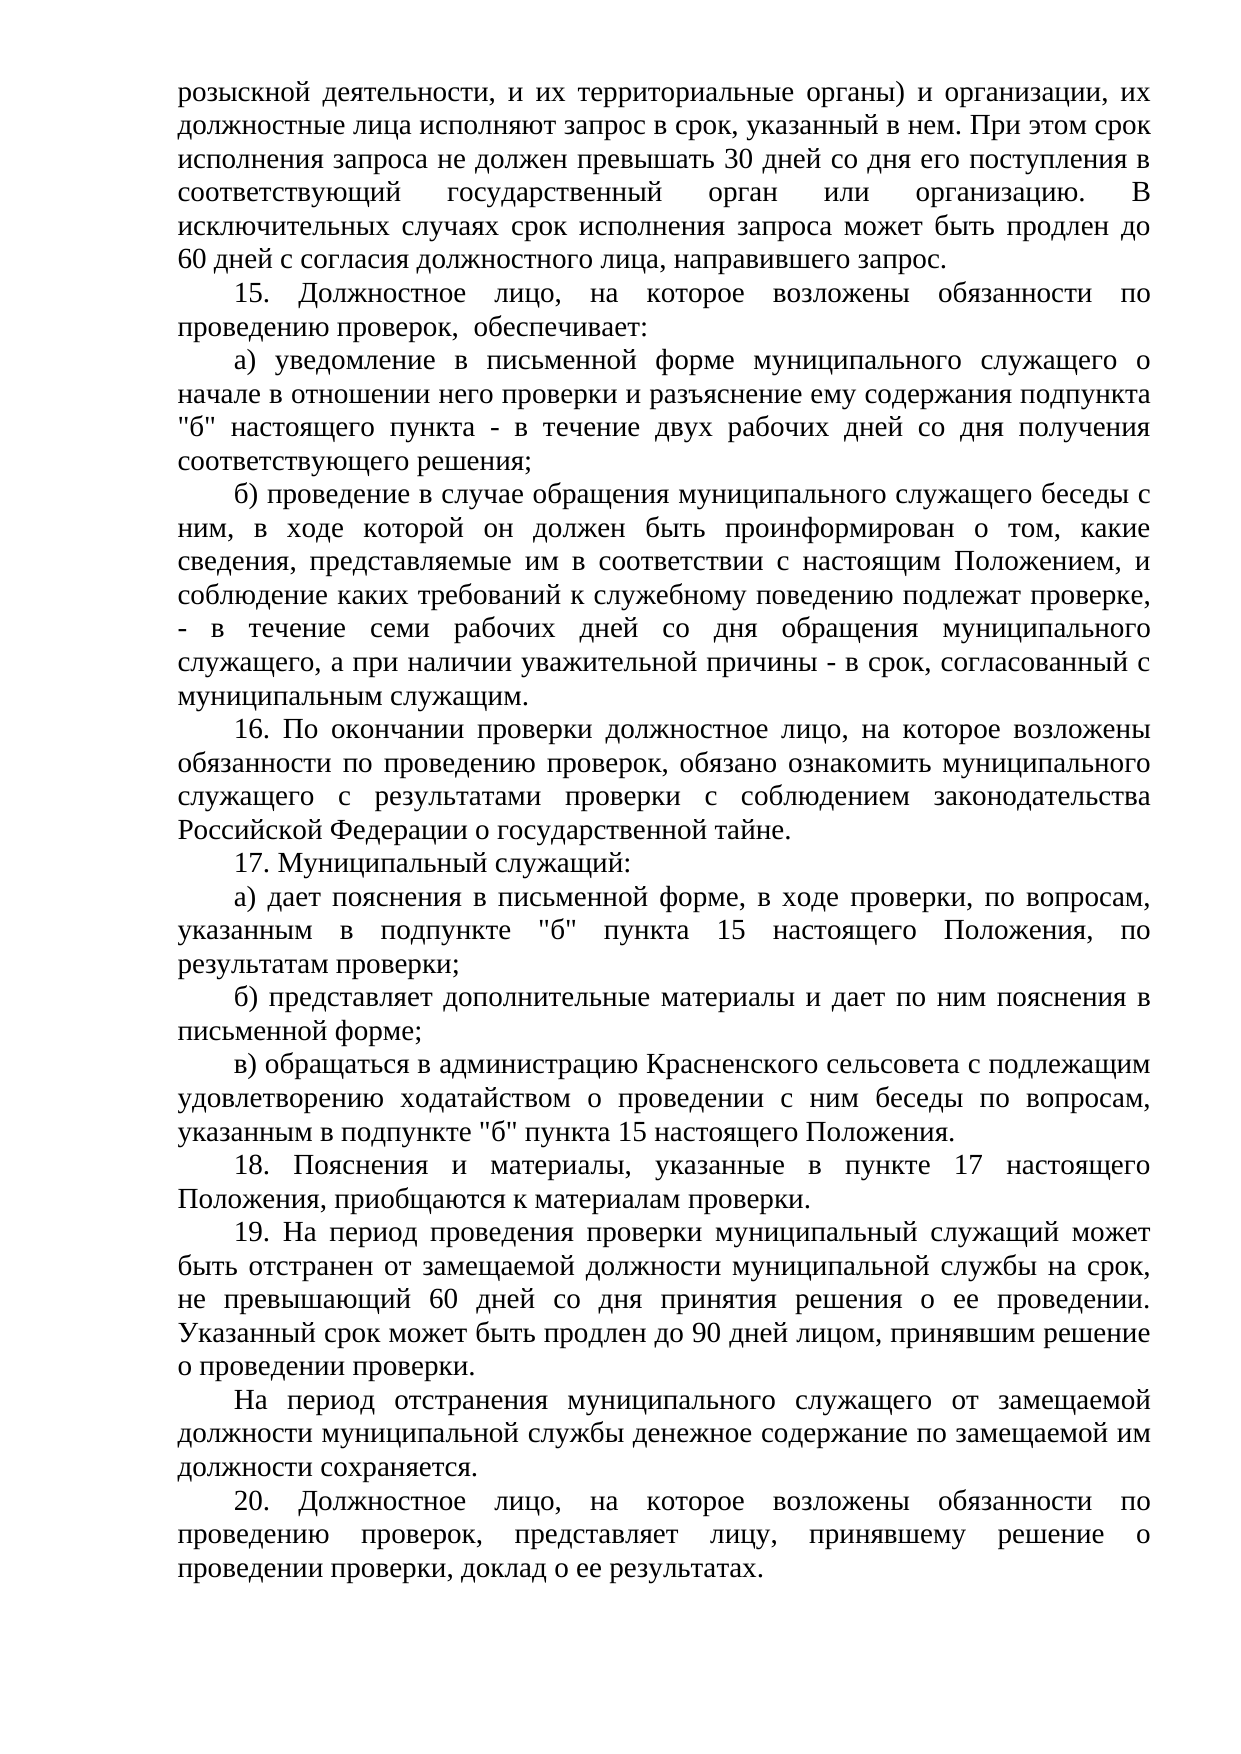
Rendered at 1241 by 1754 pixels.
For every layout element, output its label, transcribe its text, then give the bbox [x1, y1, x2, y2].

text а) дает пояснения в письменной форме, в ходе проверки, по вопросам, указанным в подпункте "б" пункта 15 настоящего Положения, по результатам проверки; [177, 879, 1152, 979]
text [177, 74, 1152, 275]
text 16. По окончании проверки должностное лицо, на которое возложены обязанности по проведению проверок, обязано ознакомить муниципального служащего с результатами проверки с соблюдением законодательства Российской Федерации о государственной тайне. [177, 711, 1152, 845]
text 15. Должностное лицо, на которое возложены обязанности по проведению проверок, обеспечивает: [177, 275, 1152, 342]
text 20. Должностное лицо, на которое возложены обязанности по проведению проверок, представляет лицу, принявшему решение о проведении проверки, доклад о ее результатах. [177, 1483, 1152, 1583]
text б) проведение в случае обращения муниципального служащего беседы с ним, в ходе которой он должен быть проинформирован о том, какие сведения, представляемые им в соответствии с настоящим Положением, и соблюдение каких требований к служебному поведению подлежат проверке, - в течение семи рабочих дней со дня обращения муниципального служащего, а при наличии уважительной причины - в срок, согласованный с муниципальным служащим. [177, 476, 1152, 711]
text На период отстранения муниципального служащего от замещаемой должности муниципальной службы денежное содержание по замещаемой им должности сохраняется. [177, 1382, 1152, 1483]
text 17. Муниципальный служащий: [177, 845, 1152, 879]
text 18. Пояснения и материалы, указанные в пункте 17 настоящего Положения, приобщаются к материалам проверки. [177, 1147, 1152, 1214]
text б) представляет дополнительные материалы и дает по ним пояснения в письменной форме; [177, 979, 1152, 1047]
text 19. На период проведения проверки муниципальный служащий может быть отстранен от замещаемой должности муниципальной службы на срок, не превышающий 60 дней со дня принятия решения о ее проведении. Указанный срок может быть продлен до 90 дней лицом, принявшим решение о проведении проверки. [177, 1214, 1152, 1382]
text в) обращаться в администрацию Красненского сельсовета с подлежащим удовлетворению ходатайством о проведении с ним беседы по вопросам, указанным в подпункте "б" пункта 15 настоящего Положения. [177, 1047, 1152, 1147]
text а) уведомление в письменной форме муниципального служащего о начале в отношении него проверки и разъяснение ему содержания подпункта "б" настоящего пункта - в течение двух рабочих дней со дня получения соответствующего решения; [177, 342, 1152, 476]
